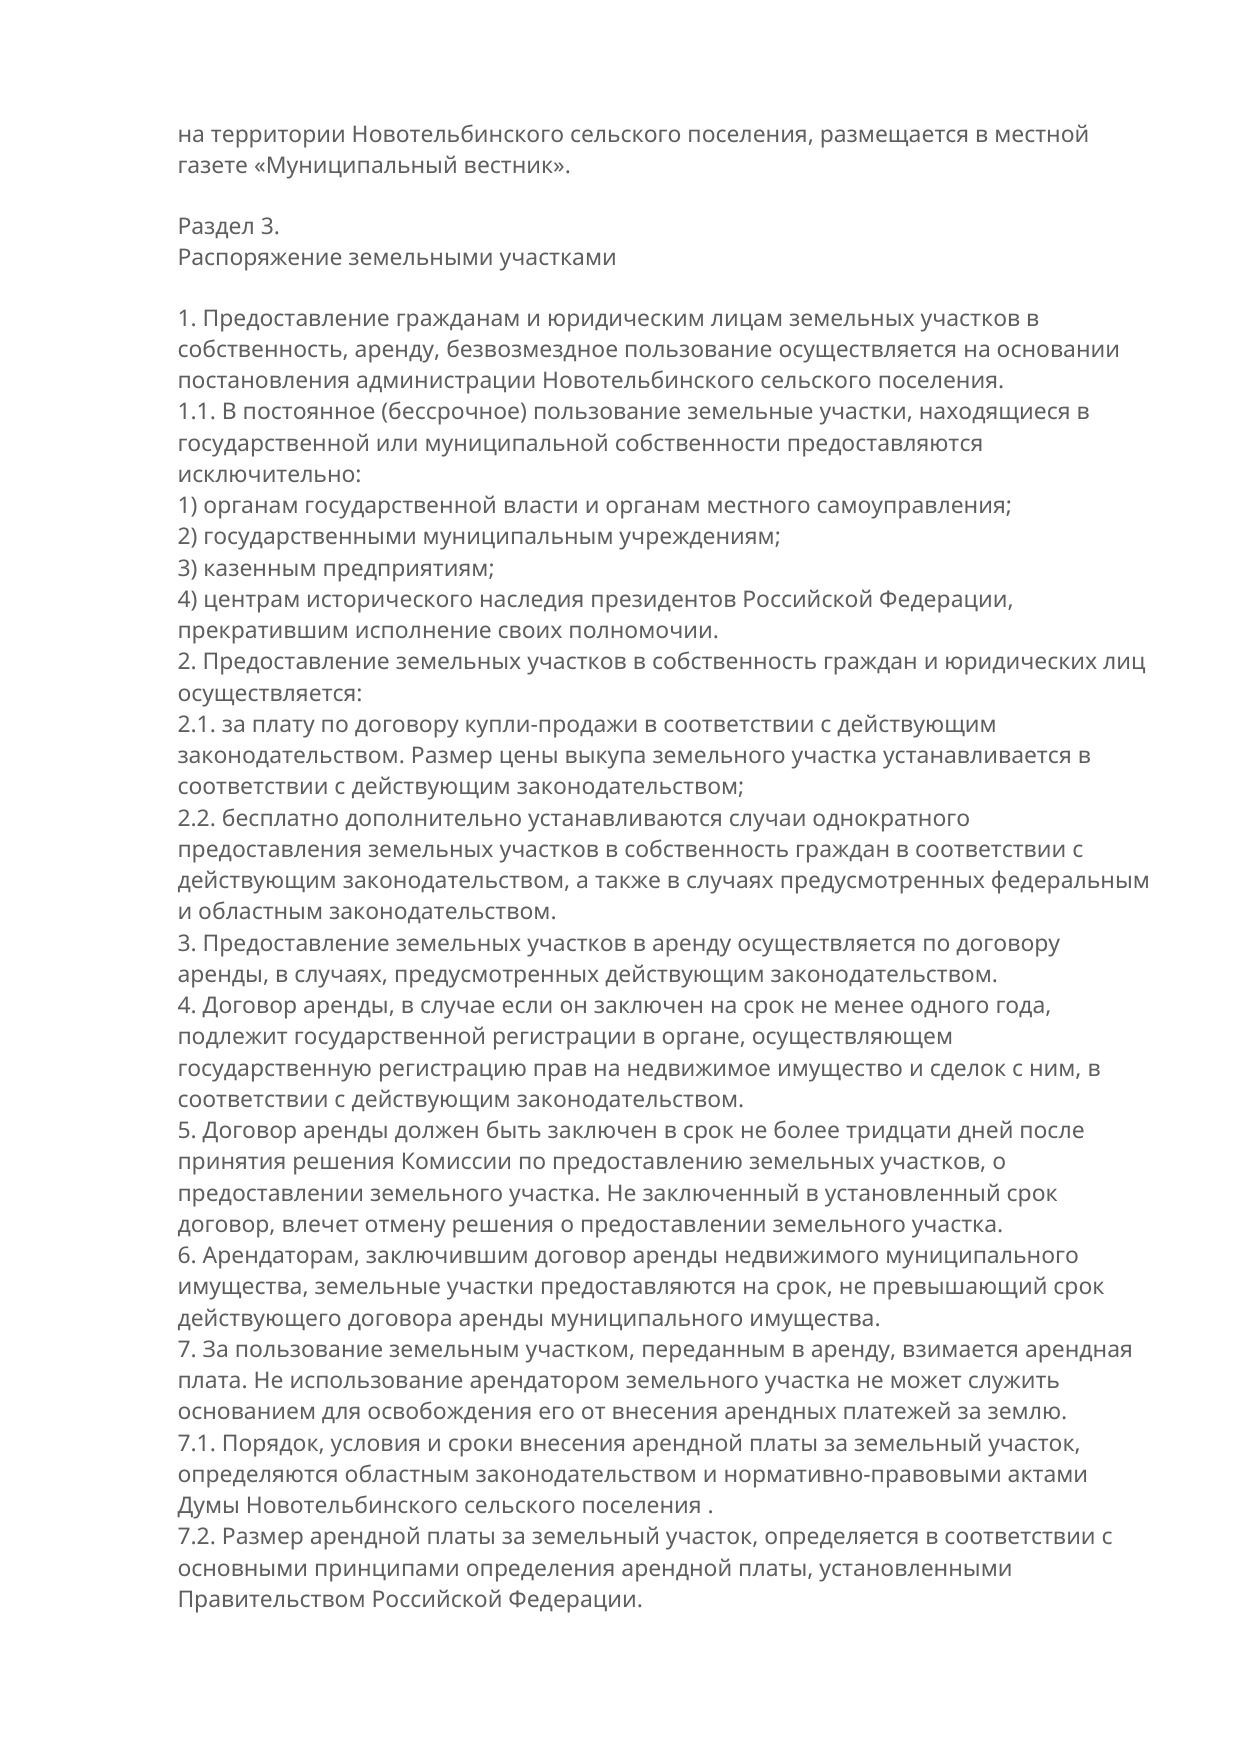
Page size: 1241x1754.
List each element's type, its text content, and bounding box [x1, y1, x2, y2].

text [177, 118, 1152, 181]
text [177, 301, 1152, 1614]
text Раздел 3. Распоряжение земельными участками [177, 210, 1152, 272]
